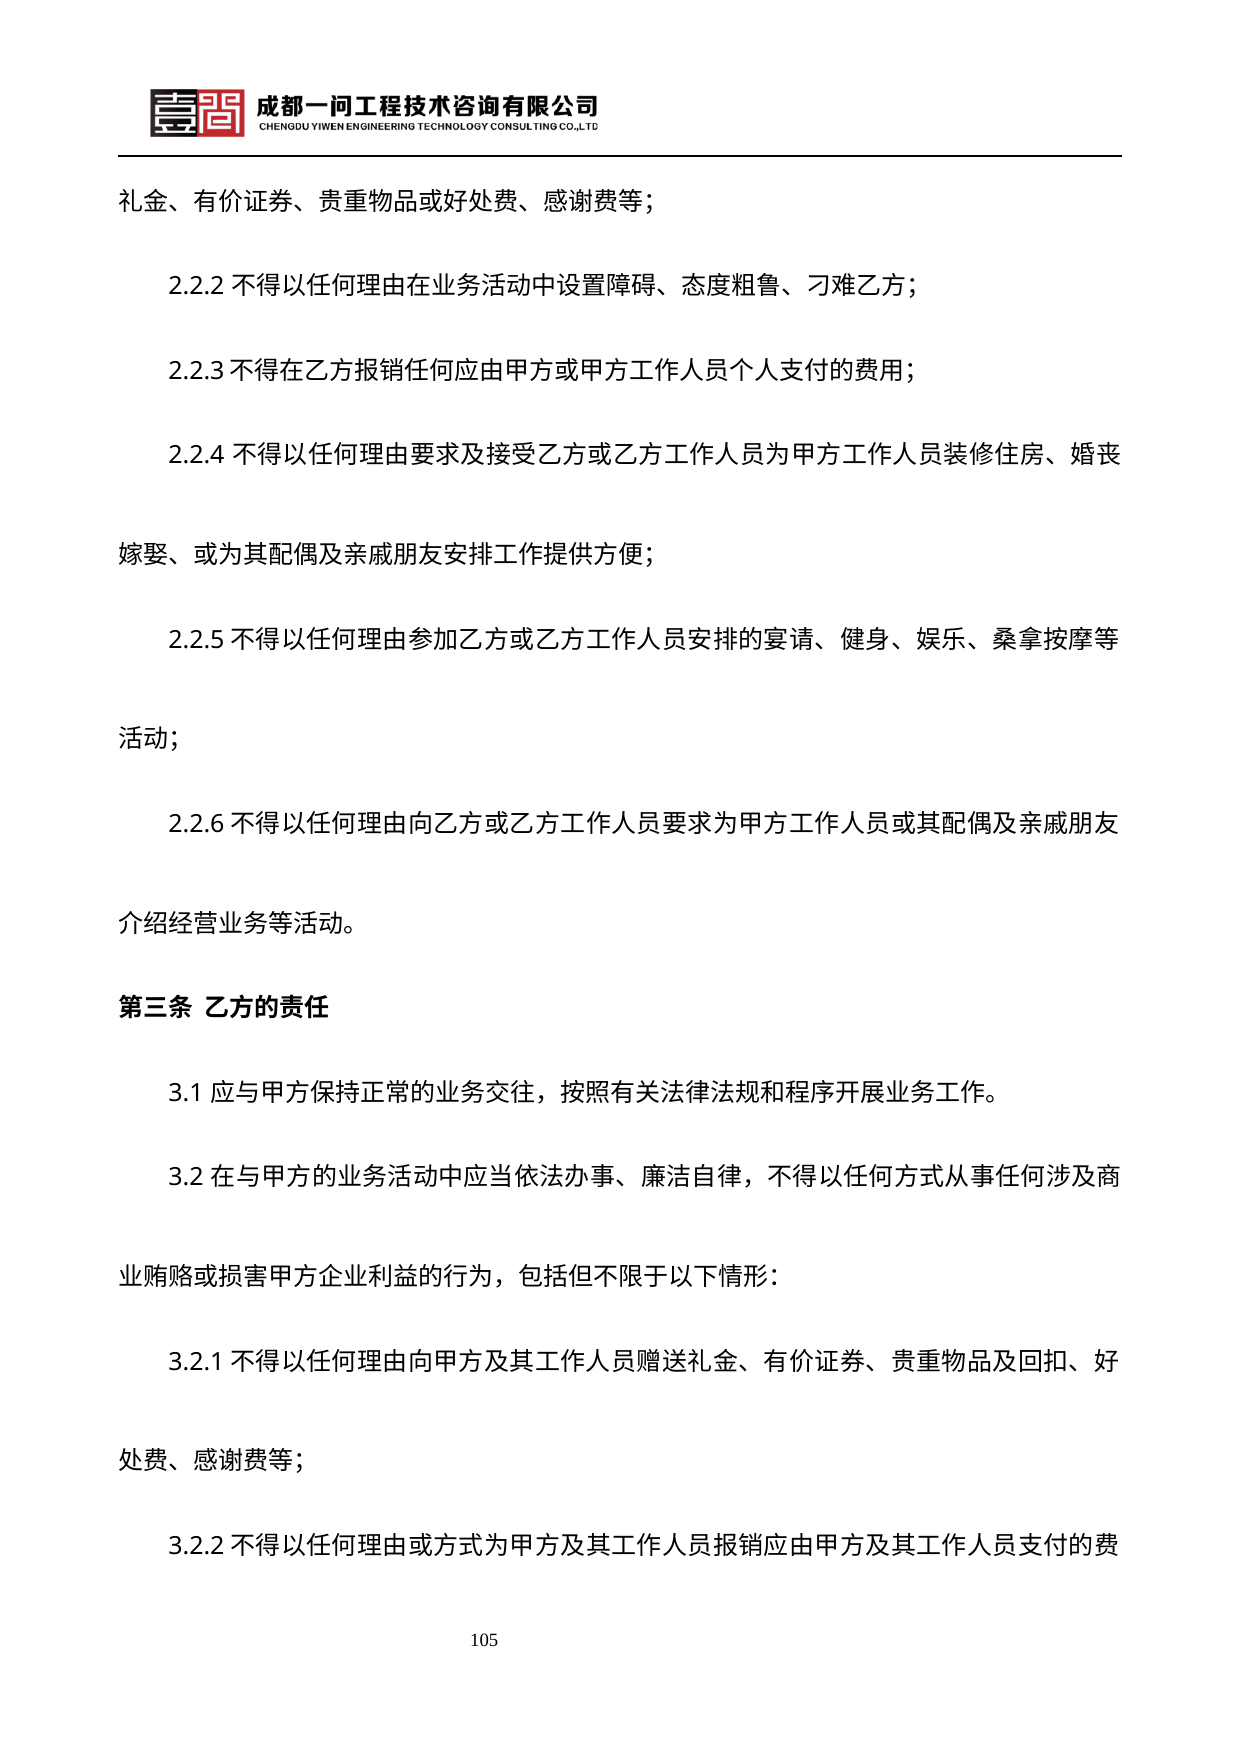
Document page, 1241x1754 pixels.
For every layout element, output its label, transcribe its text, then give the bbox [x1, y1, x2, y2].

text 2.2.5不得以任何理由参加乙方或乙方工作人员安排的宴请、健身、娱乐、桑拿按摩等活动； [118, 604, 1122, 770]
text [118, 166, 1122, 232]
text 3.2.1不得以任何理由向甲方及其工作人员赠送礼金、有价证券、贵重物品及回扣、好处费、感谢费等； [118, 1326, 1122, 1492]
text 3.1 应与甲方保持正常的业务交往，按照有关法律法规和程序开展业务工作。 [118, 1057, 1122, 1124]
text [118, 1510, 1122, 1577]
text 3.2 在与甲方的业务活动中应当依法办事、廉洁自律，不得以任何方式从事任何涉及商业贿赂或损害甲方企业利益的行为，包括但不限于以下情形： [118, 1142, 1122, 1308]
text 2.2.3不得在乙方报销任何应由甲方或甲方工作人员个人支付的费用； [118, 335, 1122, 402]
text 2.2.2 不得以任何理由在业务活动中设置障碍、态度粗鲁、刁难乙方； [118, 251, 1122, 317]
text 第三条 乙方的责任 [118, 973, 1122, 1039]
text 2.2.6不得以任何理由向乙方或乙方工作人员要求为甲方工作人员或其配偶及亲戚朋友介绍经营业务等活动。 [118, 788, 1122, 954]
text 2.2.4 不得以任何理由要求及接受乙方或乙方工作人员为甲方工作人员装修住房、婚丧嫁娶、或为其配偶及亲戚朋友安排工作提供方便； [118, 420, 1122, 586]
picture [150, 89, 598, 137]
